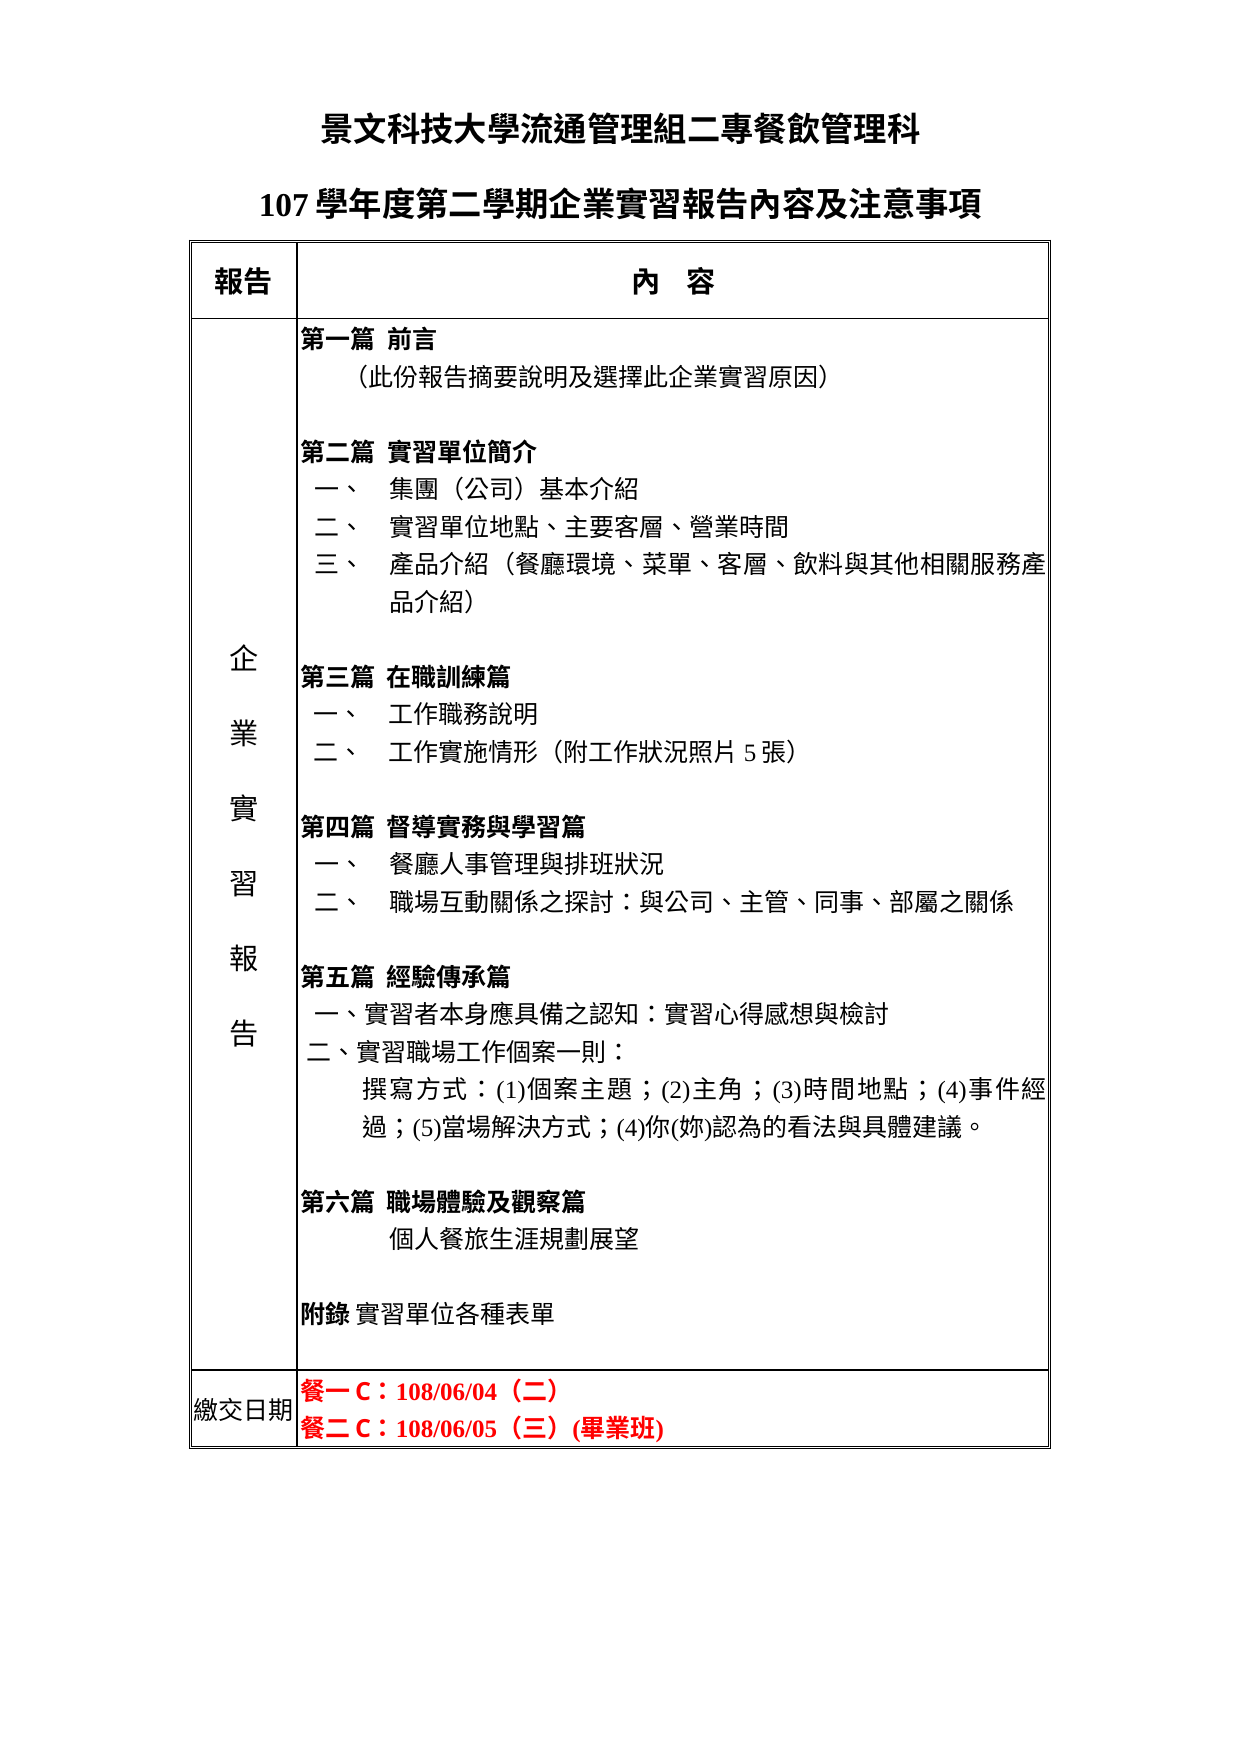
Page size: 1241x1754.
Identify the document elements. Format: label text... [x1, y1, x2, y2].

text 景文科技大學流通管理組二專餐飲管理科 [75, 89, 1165, 164]
text 107學年度第二學期企業實習報告內容及注意事項 [75, 164, 1165, 239]
table_cell 前言 （此份報告摘要說明及選擇此企業實習原因） 實習單位簡介 集團（公司）基本介紹 實習單位地點、主要客層、營業時間 產品介紹（餐廳環境、菜單、客層、飲料與其他相關服務產品介紹） 第三篇 在職訓練篇 工作職務說明 工作實施情形（附工作狀況照片5張） 第四篇 督導實務與學習篇 餐廳人事管理與排班狀況 職場互動關係之探討：與公司、主管、同事、部屬之關係 第五篇 經驗傳承篇 一、實習者本身應具備之認知：實習心得感想與檢討 二、實習職場工作個案一則： 撰寫方式：(1)個案主題；(2)主角；(3)時間地點；(4)事件經過；(5)當場解決方式；(4)你(妳)認為的看法與具體建議。 第六篇 職場體驗及觀察篇 個人餐旅生涯規劃展望 附錄 實習單位各種表單 [298, 319, 1048, 1369]
table_cell 繳交日期 [192, 1371, 296, 1446]
table_cell 餐一C：108/06/04（二） 餐二C：108/06/05（三）(畢業班) [298, 1371, 1048, 1446]
table_cell 企 業 實 習 報 告 [192, 319, 296, 1369]
table_header 內 容 [298, 243, 1048, 318]
table_header 報告 [192, 243, 296, 318]
